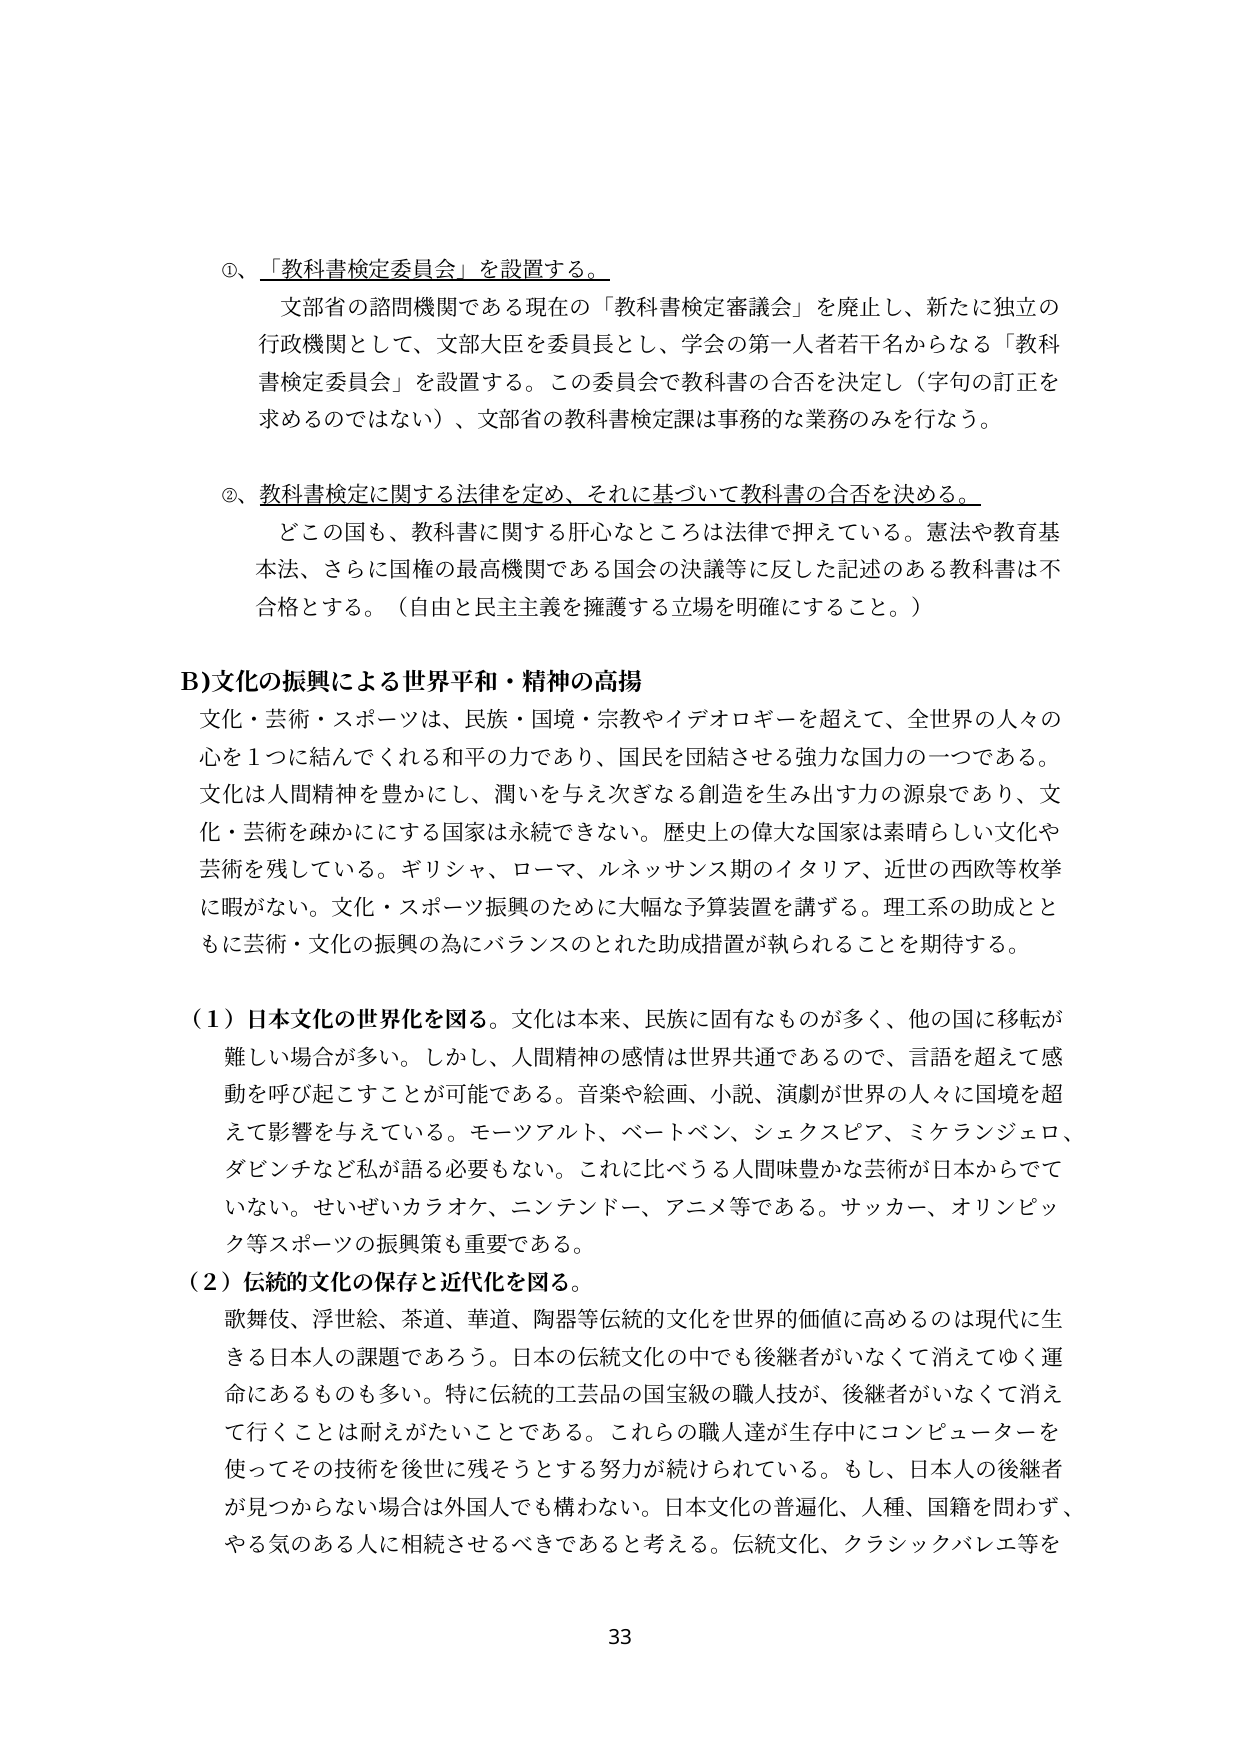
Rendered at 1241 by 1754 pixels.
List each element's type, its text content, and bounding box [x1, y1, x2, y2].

text Ｂ)文化の振興による世界平和・精神の高揚 [177, 662, 1063, 699]
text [224, 1299, 1063, 1562]
text ①、「教科書検定委員会」を設置する。 [177, 249, 1063, 287]
text （２）伝統的文化の保存と近代化を図る。 [177, 1262, 1063, 1299]
text ②、教科書検定に関する法律を定め、それに基づいて教科書の合否を決める。 [177, 474, 1063, 512]
text 文部省の諮問機関である現在の「教科書検定審議会」を廃止し、新たに独立の行政機関として、文部大臣を委員長とし、学会の第一人者若干名からなる「教科書検定委員会」を設置する。この委員会で教科書の合否を決定し（字句の訂正を求めるのではない）、文部省の教科書検定課は事務的な業務のみを行なう。 [258, 287, 1063, 437]
text （１）日本文化の世界化を図る。文化は本来、民族に固有なものが多く、他の国に移転が難しい場合が多い。しかし、人間精神の感情は世界共通であるので、言語を超えて感動を呼び起こすことが可能である。音楽や絵画、小説、演劇が世界の人々に国境を超えて影響を与えている。モーツアルト、ベートベン、シェクスピア、ミケランジェロ、ダビンチなど私が語る必要もない。これに比べうる人間味豊かな芸術が日本からでていない。せいぜいカラオケ、ニンテンドー、アニメ等である。サッカー、オリンピック等スポーツの振興策も重要である。 [180, 999, 1063, 1262]
text 文化・芸術・スポーツは、民族・国境・宗教やイデオロギーを超えて、全世界の人々の心を１つに結んでくれる和平の力であり、国民を団結させる強力な国力の一つである。文化は人間精神を豊かにし、潤いを与え次ぎなる創造を生み出す力の源泉であり、文化・芸術を疎かににする国家は永続できない。歴史上の偉大な国家は素晴らしい文化や芸術を残している。ギリシャ、ローマ、ルネッサンス期のイタリア、近世の西欧等枚挙に暇がない。文化・スポーツ振興のために大幅な予算装置を講ずる。理工系の助成とともに芸術・文化の振興の為にバランスのとれた助成措置が執られることを期待する。 [199, 699, 1063, 962]
text どこの国も、教科書に関する肝心なところは法律で押えている。憲法や教育基本法、さらに国権の最高機関である国会の決議等に反した記述のある教科書は不合格とする。（自由と民主主義を擁護する立場を明確にすること。） [255, 512, 1063, 624]
